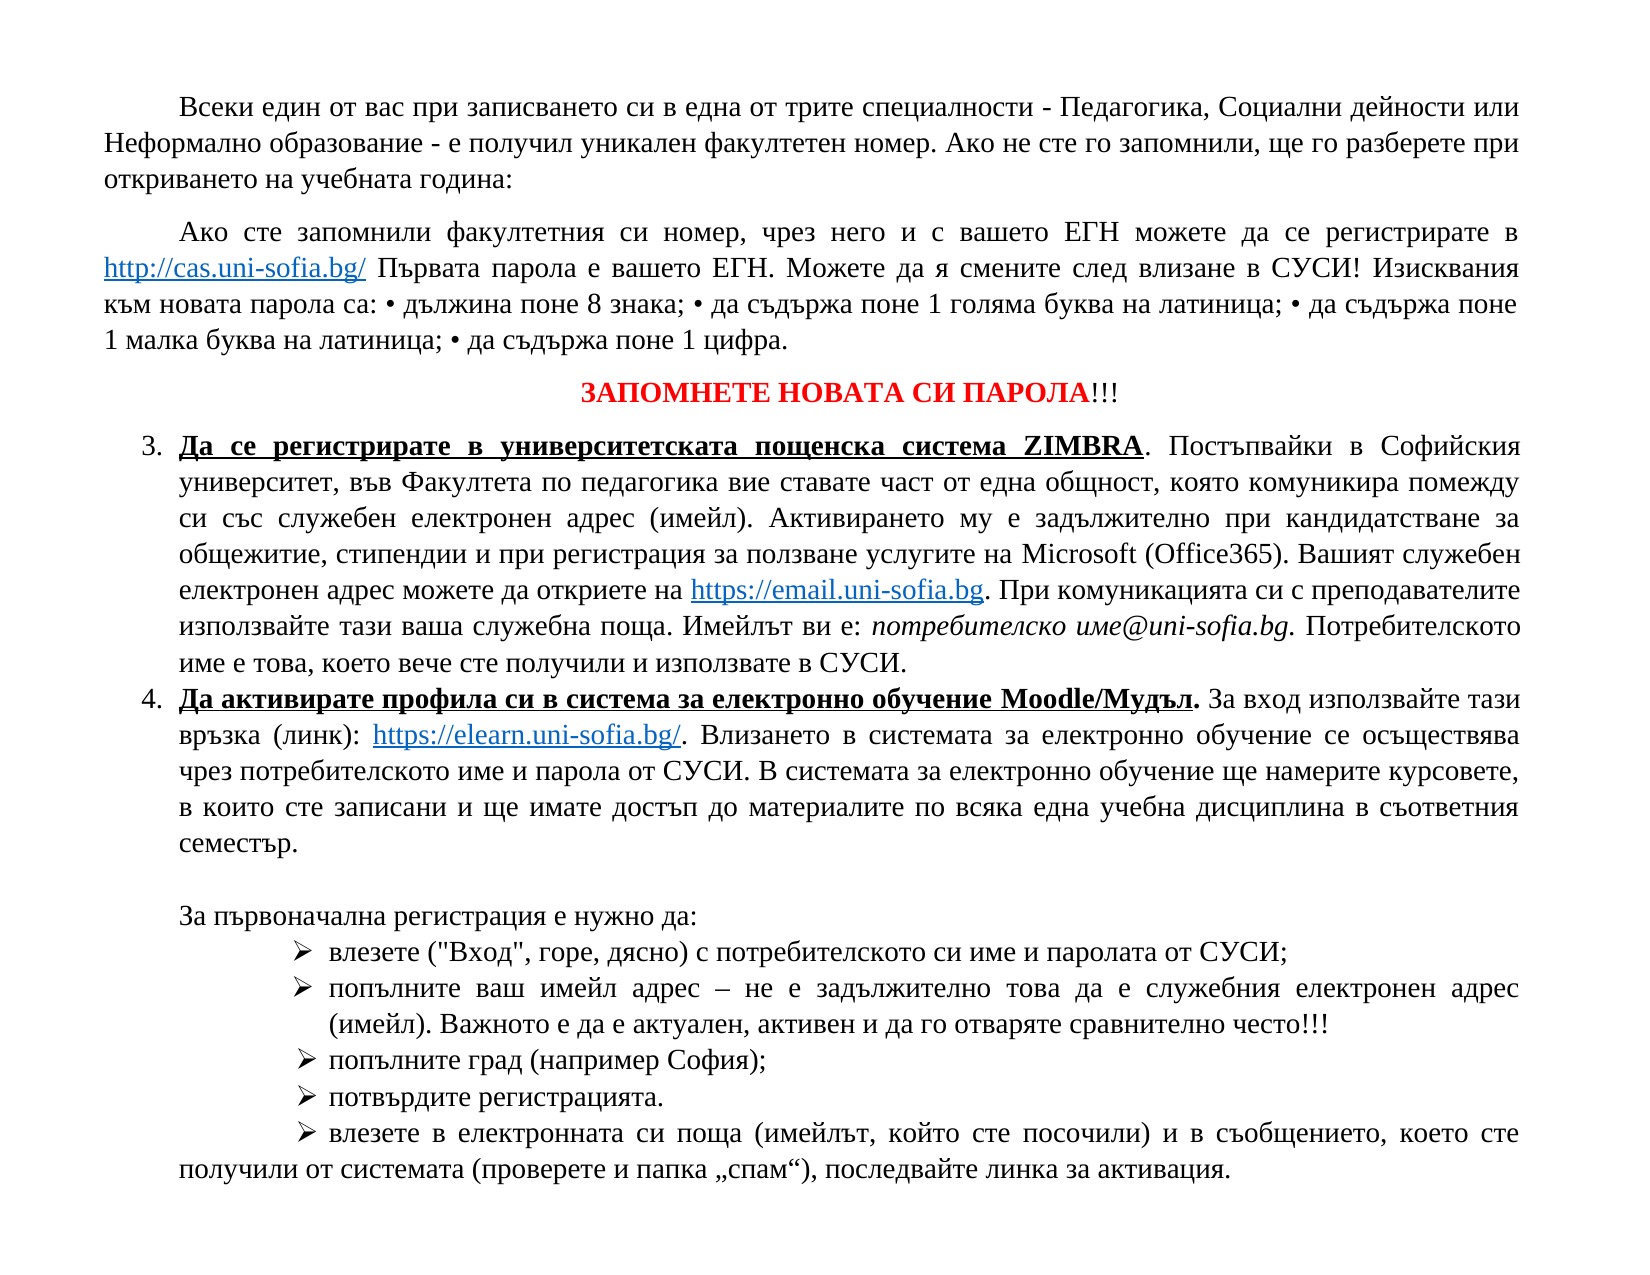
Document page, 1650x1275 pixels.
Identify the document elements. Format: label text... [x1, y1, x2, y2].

list Да се регистрирате в университетската пощенска система ZIMBRA. Постъпвайки в Софийския университет, във Факултета по педагогика вие ставате част от една общност, която комуникира помежду си със служебен електронен адрес (имейл). Активирането му е задължително при кандидатстване за общежитие, стипендии и при регистрация за ползване услугите на Microsoft (Office365). Вашият служебен електронен адрес можете да откриете на https://email.uni-sofia.bg. При комуникацията си с преподавателите използвайте тази ваша служебна поща. Имейлът ви е: потребителско име@uni-sofia.bg. Потребителското име е това, което вече сте получили и използвате в СУСИ. [141, 428, 1521, 678]
list влезете в електронната си поща (имейлът, който сте посочили) и в съобщението, което сте получили от системата (проверете и папка „спам“), последвайте линка за активация. [178, 1115, 1521, 1185]
list потвърдите регистрацията. [178, 1079, 1521, 1112]
text ЗАПОМНЕТЕ НОВАТА СИ ПАРОЛА!!! [103, 375, 1521, 408]
list Да активирате профила си в система за електронно обучение Moodle/Мудъл. За вход използвайте тази връзка (линк): https://elearn.uni-sofia.bg/. Влизането в системата за електронно обучение се осъществява чрез потребителското име и парола от СУСИ. В системата за електронно обучение ще намерите курсовете, в които сте записани и ще имате достъп до материалите по всяка една учебна дисциплина в съответния семестър. [141, 681, 1521, 859]
list За първоначална регистрация е нужно да: [178, 898, 1521, 931]
list попълните град (например София); [178, 1042, 1521, 1076]
list попълните ваш имейл адрес – не е задължително това да е служебния електронен адрес (имейл). Важното е да е актуален, активен и да го отваряте сравнително често!!! [291, 970, 1521, 1040]
text Всеки един от вас при записването си в една от трите специалности - Педагогика, Социални дейности или Неформално образование - е получил уникален факултетен номер. Ако не сте го запомнили, ще го разберете при откриването на учебната година: [103, 89, 1521, 194]
text Ако сте запомнили факултетния си номер, чрез него и с вашето ЕГН можете да се регистрирате в http://cas.uni-sofia.bg/ Първата парола е вашето ЕГН. Можете да я смените след влизане в СУСИ! Изисквания към новата парола са: • дължина поне 8 знака; • да съдържа поне 1 голяма буква на латиница; • да съдържа поне 1 малка буква на латиница; • да съдържа поне 1 цифра. [103, 214, 1521, 356]
list влезете ("Вход", горе, дясно) с потребителското си име и паролата от СУСИ; [291, 934, 1521, 967]
